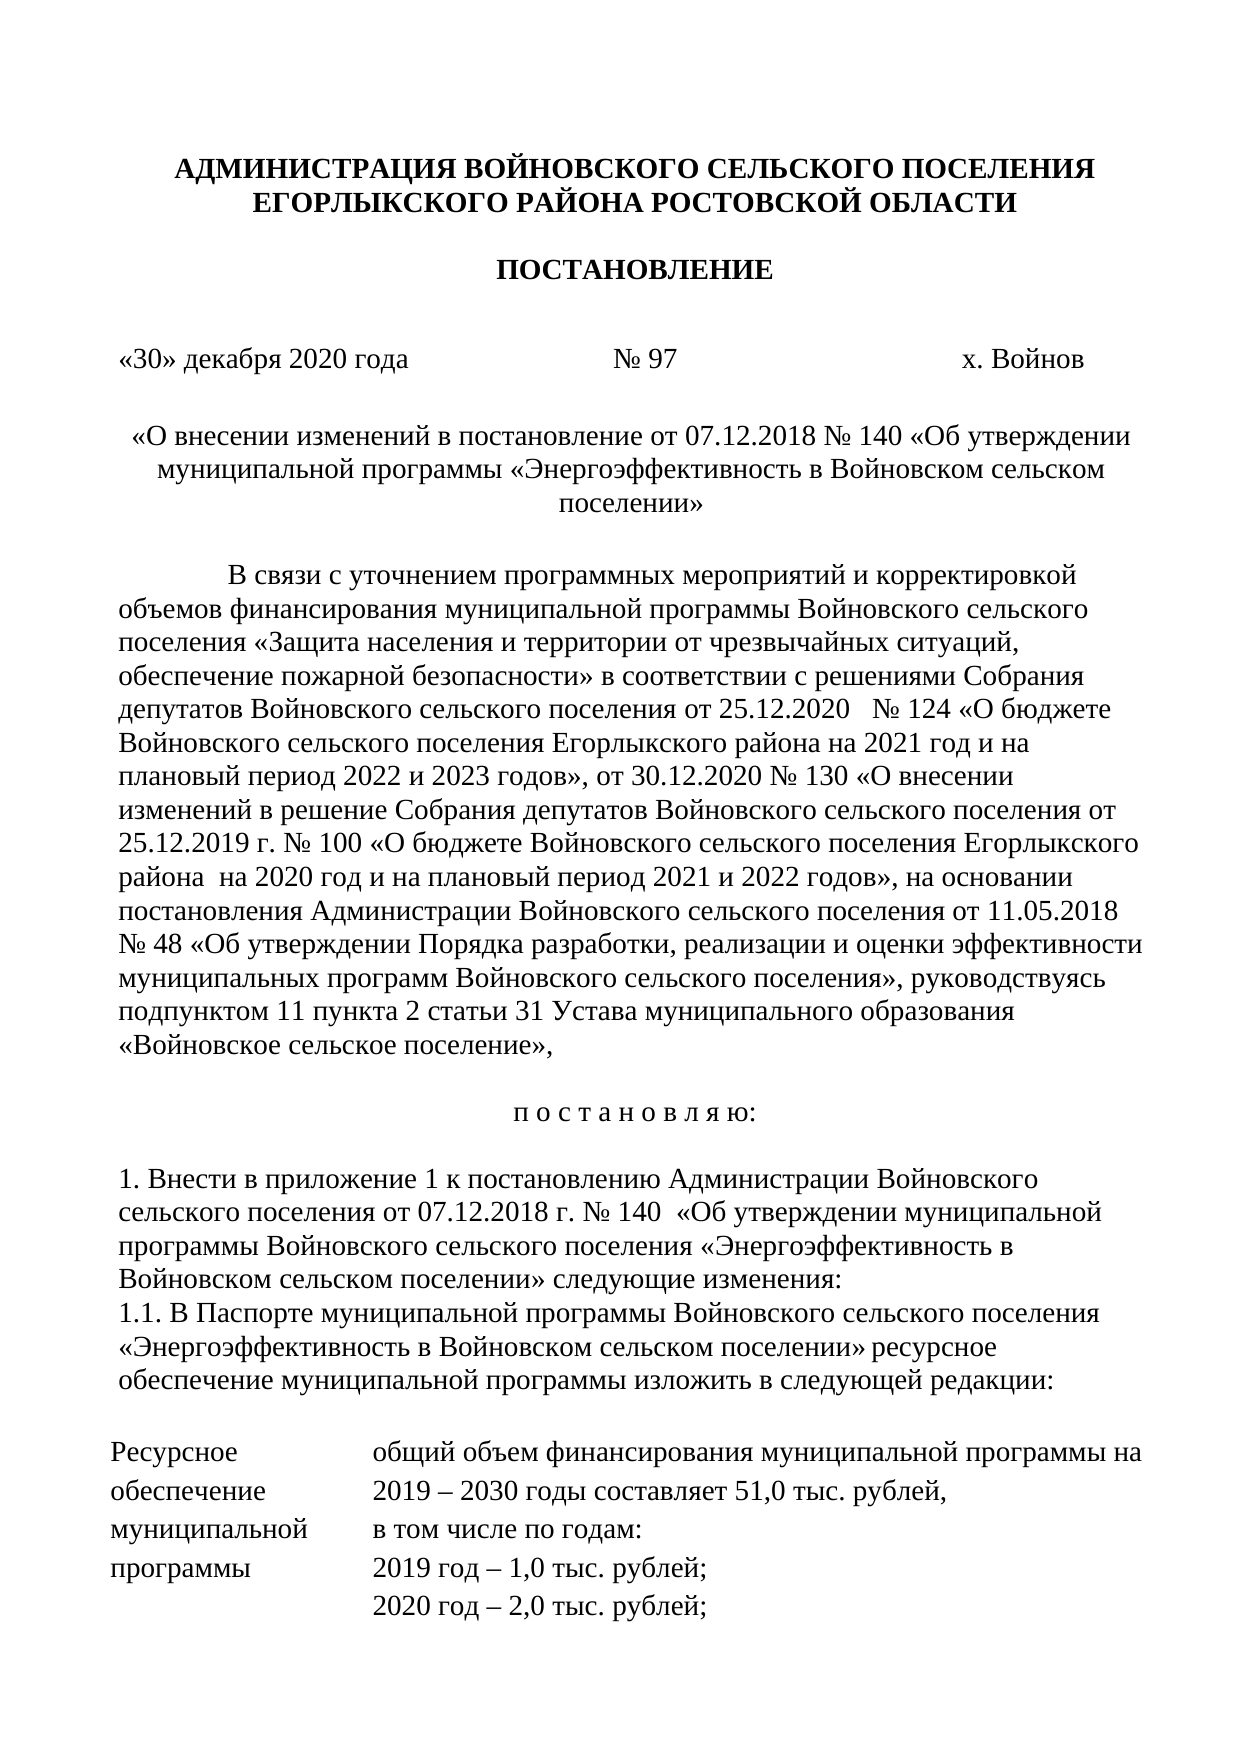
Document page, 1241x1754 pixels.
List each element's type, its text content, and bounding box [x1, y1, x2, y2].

text 1. Внести в приложение 1 к постановлению Администрации Войновского сельского поселения от 07.12.2018 г. № 140 «Об утверждении муниципальной программы Войновского сельского поселения «Энергоэффективность в Войновском сельском поселении» следующие изменения: [118, 1161, 1152, 1295]
text ЕГОРЛЫКСКОГО РАЙОНА РОСТОВСКОЙ ОБЛАСТИ [118, 185, 1152, 219]
text ПОСТАНОВЛЕНИЕ [118, 252, 1152, 286]
text 1.1. В Паспорте муниципальной программы Войновского сельского поселения «Энергоэффективность в Войновском сельском поселении» ресурсное обеспечение муниципальной программы изложить в следующей редакции: [118, 1295, 1152, 1396]
text АДМИНИСТРАЦИЯ ВОЙНОВСКОГО СЕЛЬСКОГО ПОСЕЛЕНИЯ [118, 152, 1152, 185]
text «30» декабря 2020 года № 97 х. Войнов [118, 341, 1152, 374]
text «О внесении изменений в постановление от 07.12.2018 № 140 «Об утверждении муниципальной программы «Энергоэффективность в Войновском сельском поселении» [118, 418, 1144, 519]
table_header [103, 1434, 365, 1626]
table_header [365, 1434, 1164, 1626]
text В связи с уточнением программных мероприятий и корректировкой объемов финансирования муниципальной программы Войновского сельского поселения «Защита населения и территории от чрезвычайных ситуаций, обеспечение пожарной безопасности» в соответствии с решениями Собрания депутатов Войновского сельского поселения от 25.12.2020 № 124 «О бюджете Войновского сельского поселения Егорлыкского района на 2021 год и на плановый период 2022 и 2023 годов», от 30.12.2020 № 130 «О внесении изменений в решение Собрания депутатов Войновского сельского поселения от 25.12.2019 г. № 100 «О бюджете Войновского сельского поселения Егорлыкского района на 2020 год и на плановый период 2021 и 2022 годов», на основании постановления Администрации Войновского сельского поселения от 11.05.2018 № 48 «Об утверждении Порядка разработки, реализации и оценки эффективности муниципальных программ Войновского сельского поселения», руководствуясь подпунктом 11 пункта 2 статьи 31 Устава муниципального образования «Войновское сельское поселение», [118, 557, 1152, 1060]
text п о с т а н о в л я ю: [118, 1094, 1152, 1127]
